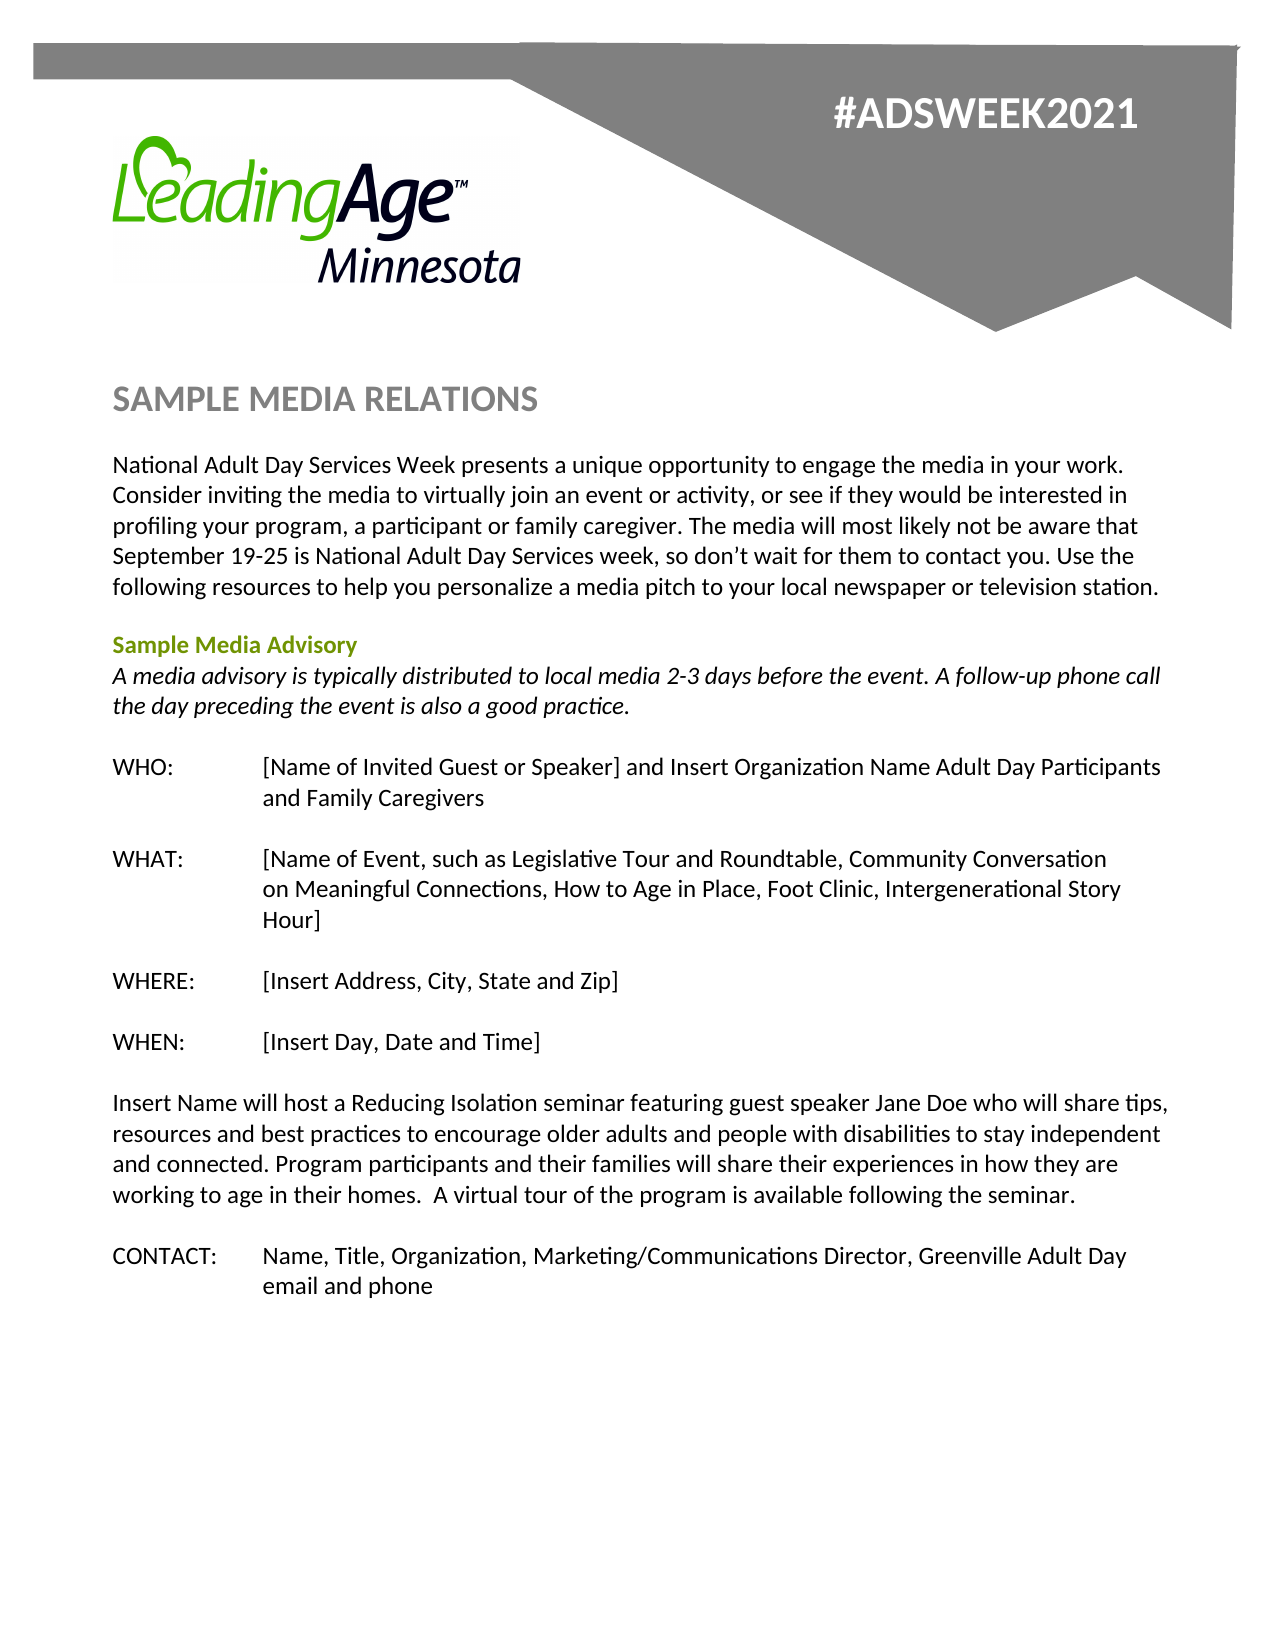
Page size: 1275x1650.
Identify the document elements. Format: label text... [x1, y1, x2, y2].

text WHEN: [Insert Day, Date and Time] [112, 1026, 1200, 1057]
text and Family Caregivers [187, 782, 1125, 813]
text National Adult Day Services Week presents a unique opportunity to engage the media in your work. Consider inviting the media to virtually join an event or activity, or see if they would be interested in profiling your program, a participant or family caregiver. The media will most likely not be aware that September 19-25 is National Adult Day Services week, so don’t wait for them to contact you. Use the following resources to help you personalize a media pitch to your local newspaper or television station. [112, 449, 1200, 601]
text email and phone [112, 1270, 1200, 1301]
text CONTACT: Name, Title, Organization, Marketing/Communications Director, Greenville Adult Day [112, 1240, 1200, 1270]
text WHO: [Name of Invited Guest or Speaker] and Insert Organization Name Adult Day Participants [112, 752, 1200, 782]
text A media advisory is typically distributed to local media 2-3 days before the event. A follow-up phone call the day preceding the event is also a good practice. [112, 660, 1200, 721]
text Sample Media Advisory [112, 629, 1200, 660]
text Insert Name will host a Reducing Isolation seminar featuring guest speaker Jane Doe who will share tips, resources and best practices to encourage older adults and people with disabilities to stay independent and connected. Program participants and their families will share their experiences in how they are working to age in their homes. A virtual tour of the program is available following the seminar. [112, 1087, 1200, 1209]
text WHAT: [Name of Event, such as Legislative Tour and Roundtable, Community Conversation on Meaningful Connections, How to Age in Place, Foot Clinic, Intergenerational Story Hour] [112, 843, 1125, 935]
text WHERE: [Insert Address, City, State and Zip] [112, 965, 1200, 996]
picture [112, 136, 521, 283]
text SAMPLE MEDIA RELATIONS [112, 375, 1200, 421]
